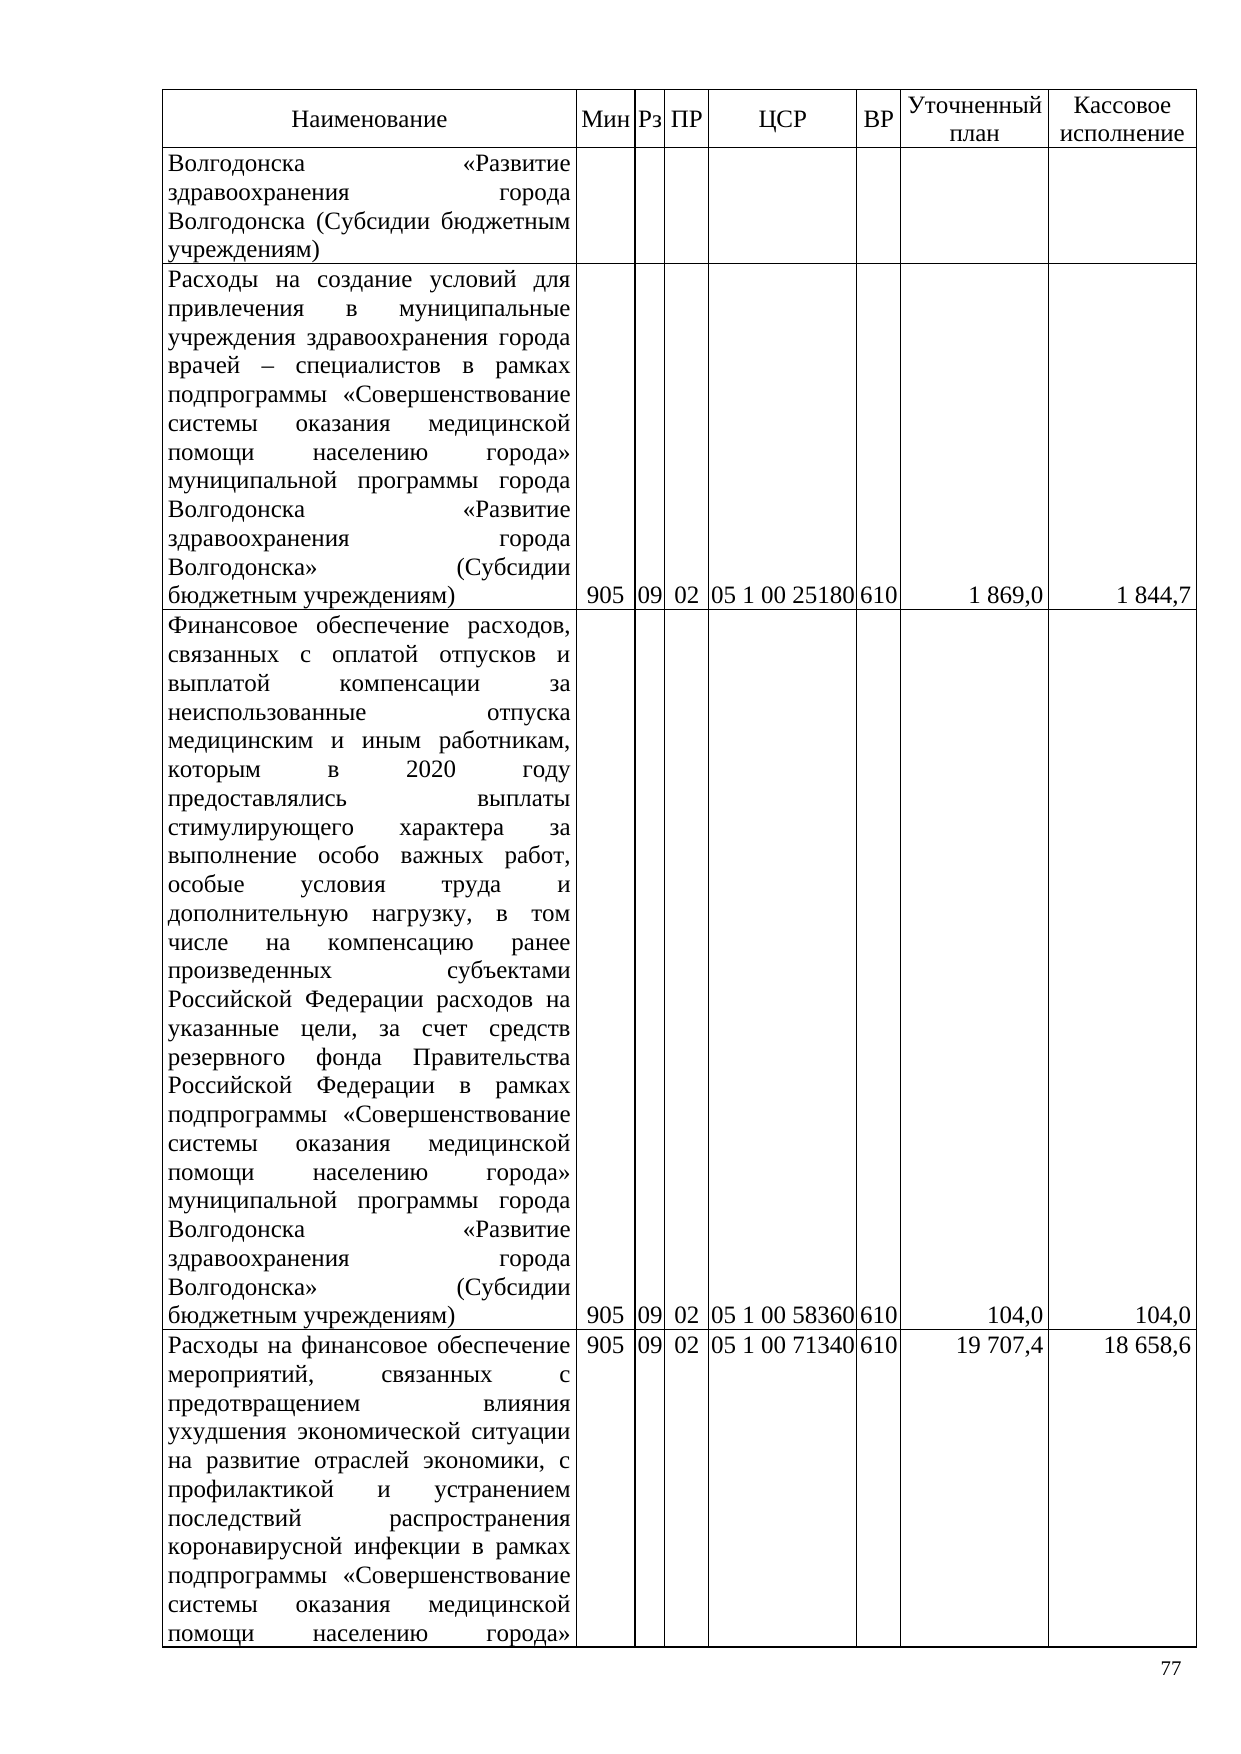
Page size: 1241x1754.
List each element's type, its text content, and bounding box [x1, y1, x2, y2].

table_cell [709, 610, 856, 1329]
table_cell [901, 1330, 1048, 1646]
table_header Рз [636, 90, 664, 147]
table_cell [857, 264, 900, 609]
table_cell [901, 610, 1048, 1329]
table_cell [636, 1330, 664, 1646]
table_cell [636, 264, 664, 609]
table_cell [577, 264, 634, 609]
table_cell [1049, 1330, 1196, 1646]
table_header Кассовое исполнение [1049, 90, 1196, 147]
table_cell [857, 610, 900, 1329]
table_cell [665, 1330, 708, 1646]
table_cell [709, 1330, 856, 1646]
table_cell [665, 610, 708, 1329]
table_header Уточненный план [901, 90, 1048, 147]
table_header Мин [577, 90, 634, 147]
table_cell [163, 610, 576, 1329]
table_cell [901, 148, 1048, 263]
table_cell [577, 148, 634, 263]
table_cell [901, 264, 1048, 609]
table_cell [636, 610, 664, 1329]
table_header ВР [857, 90, 900, 147]
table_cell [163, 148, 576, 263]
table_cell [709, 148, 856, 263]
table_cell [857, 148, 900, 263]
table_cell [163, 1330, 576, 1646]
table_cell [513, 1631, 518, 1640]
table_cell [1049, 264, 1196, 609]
table_header ПР [665, 90, 708, 147]
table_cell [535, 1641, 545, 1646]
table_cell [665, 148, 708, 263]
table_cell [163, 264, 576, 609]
table_header ЦСР [709, 90, 856, 147]
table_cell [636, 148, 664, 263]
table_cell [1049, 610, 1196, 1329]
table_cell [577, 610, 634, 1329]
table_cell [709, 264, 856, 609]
table_header Наименование [163, 90, 576, 147]
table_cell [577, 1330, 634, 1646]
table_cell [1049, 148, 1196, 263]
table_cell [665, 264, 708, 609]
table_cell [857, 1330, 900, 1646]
